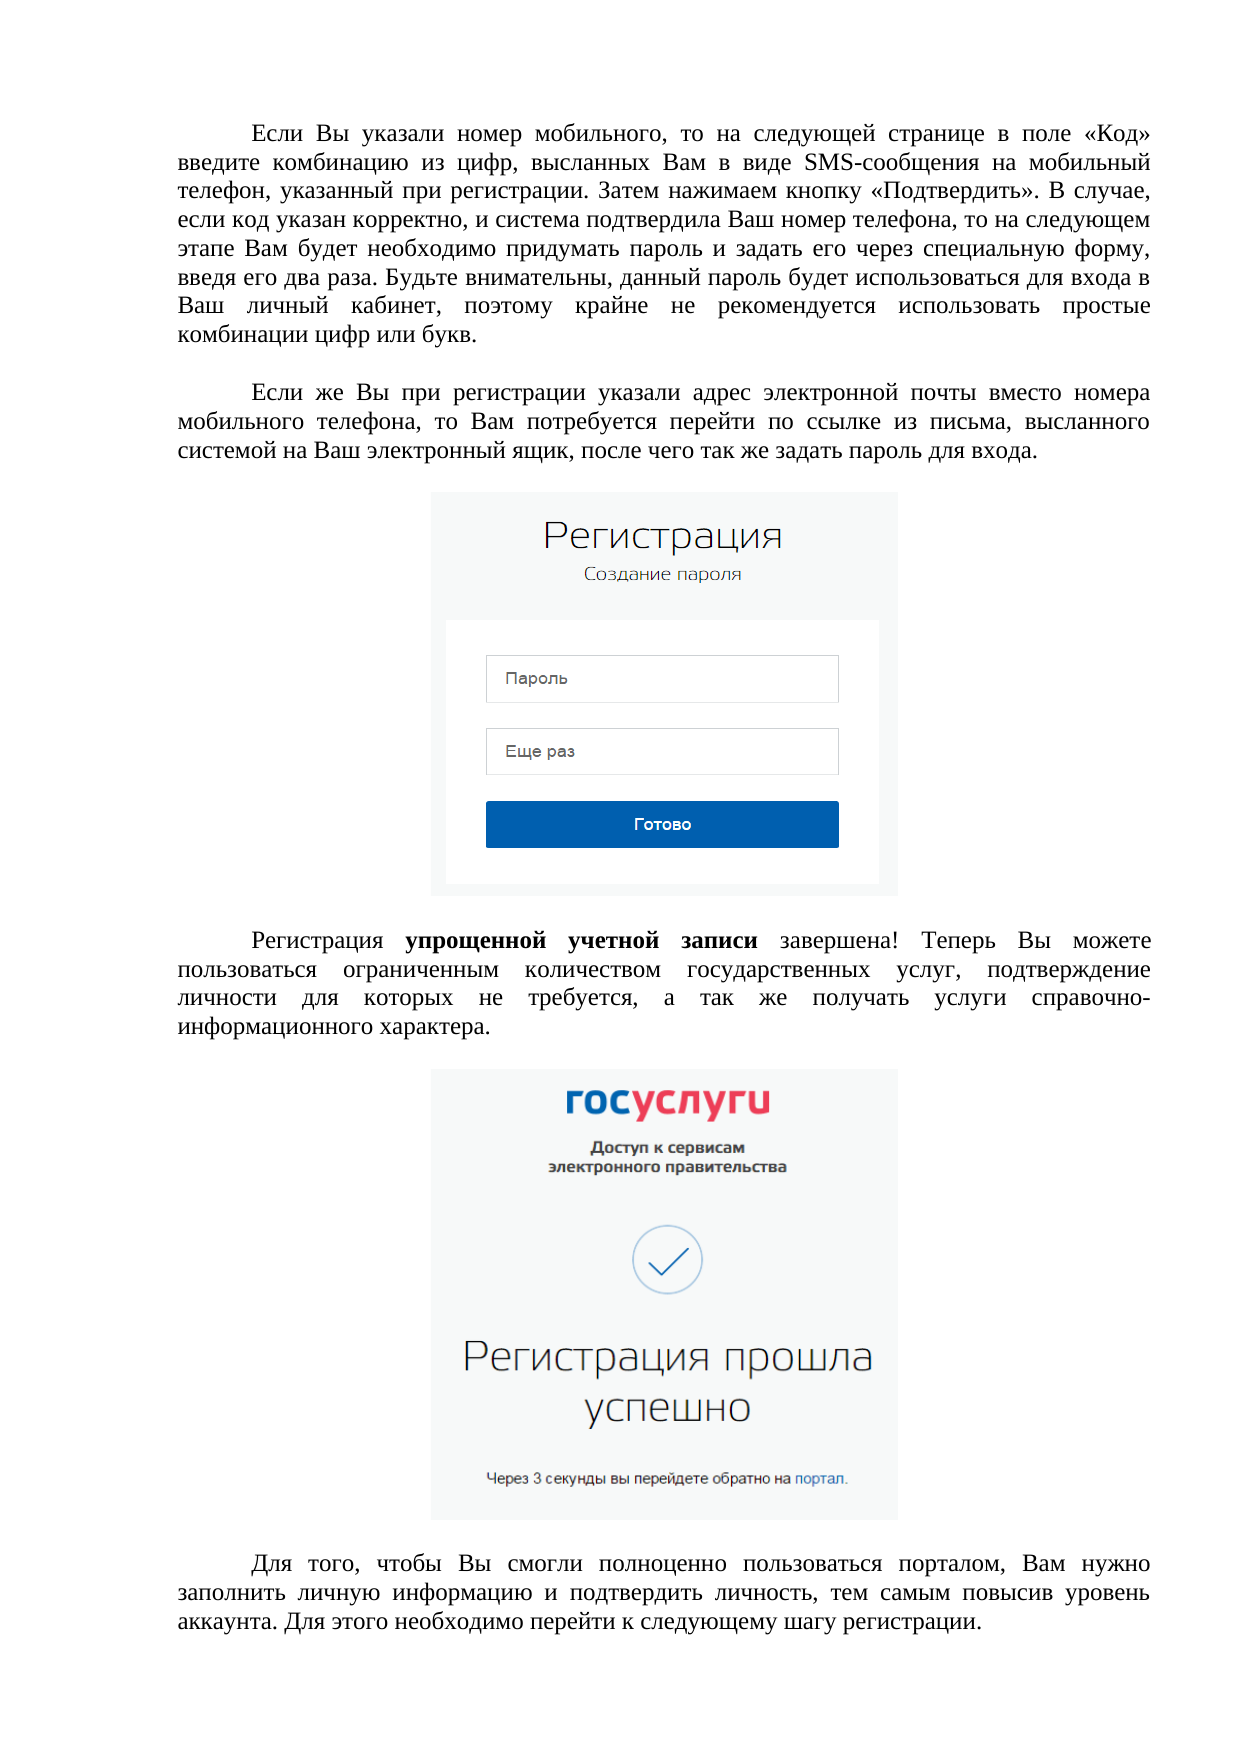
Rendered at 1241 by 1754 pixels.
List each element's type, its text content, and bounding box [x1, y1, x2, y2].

picture [430, 492, 898, 896]
picture [430, 1069, 898, 1520]
text Если же Вы при регистрации указали адрес электронной почты вместо номера мобильного телефона, то Вам потребуется перейти по ссылке из письма, высланного системой на Ваш электронный ящик, после чего так же задать пароль для входа. [177, 377, 1152, 463]
text Для того, чтобы Вы смогли полноценно пользоваться порталом, Вам нужно заполнить личную информацию и подтвердить личность, тем самым повысив уровень аккаунта. Для этого необходимо перейти к следующему шагу регистрации. [177, 1548, 1152, 1634]
text Регистрация упрощенной учетной записи завершена! Теперь Вы можете пользоваться ограниченным количеством государственных услуг, подтверждение личности для которых не требуется, а так же получать услуги справочно-информационного характера. [177, 925, 1152, 1040]
text Если Вы указали номер мобильного, то на следующей странице в поле «Код» введите комбинацию из цифр, высланных Вам в виде SMS-сообщения на мобильный телефон, указанный при регистрации. Затем нажимаем кнопку «Подтвердить». В случае, если код указан корректно, и система подтвердила Ваш номер телефона, то на следующем этапе Вам будет необходимо придумать пароль и задать его через специальную форму, введя его два раза. Будьте внимательны, данный пароль будет использоваться для входа в Ваш личный кабинет, поэтому крайне не рекомендуется использовать простые комбинации цифр или букв. [177, 118, 1152, 348]
